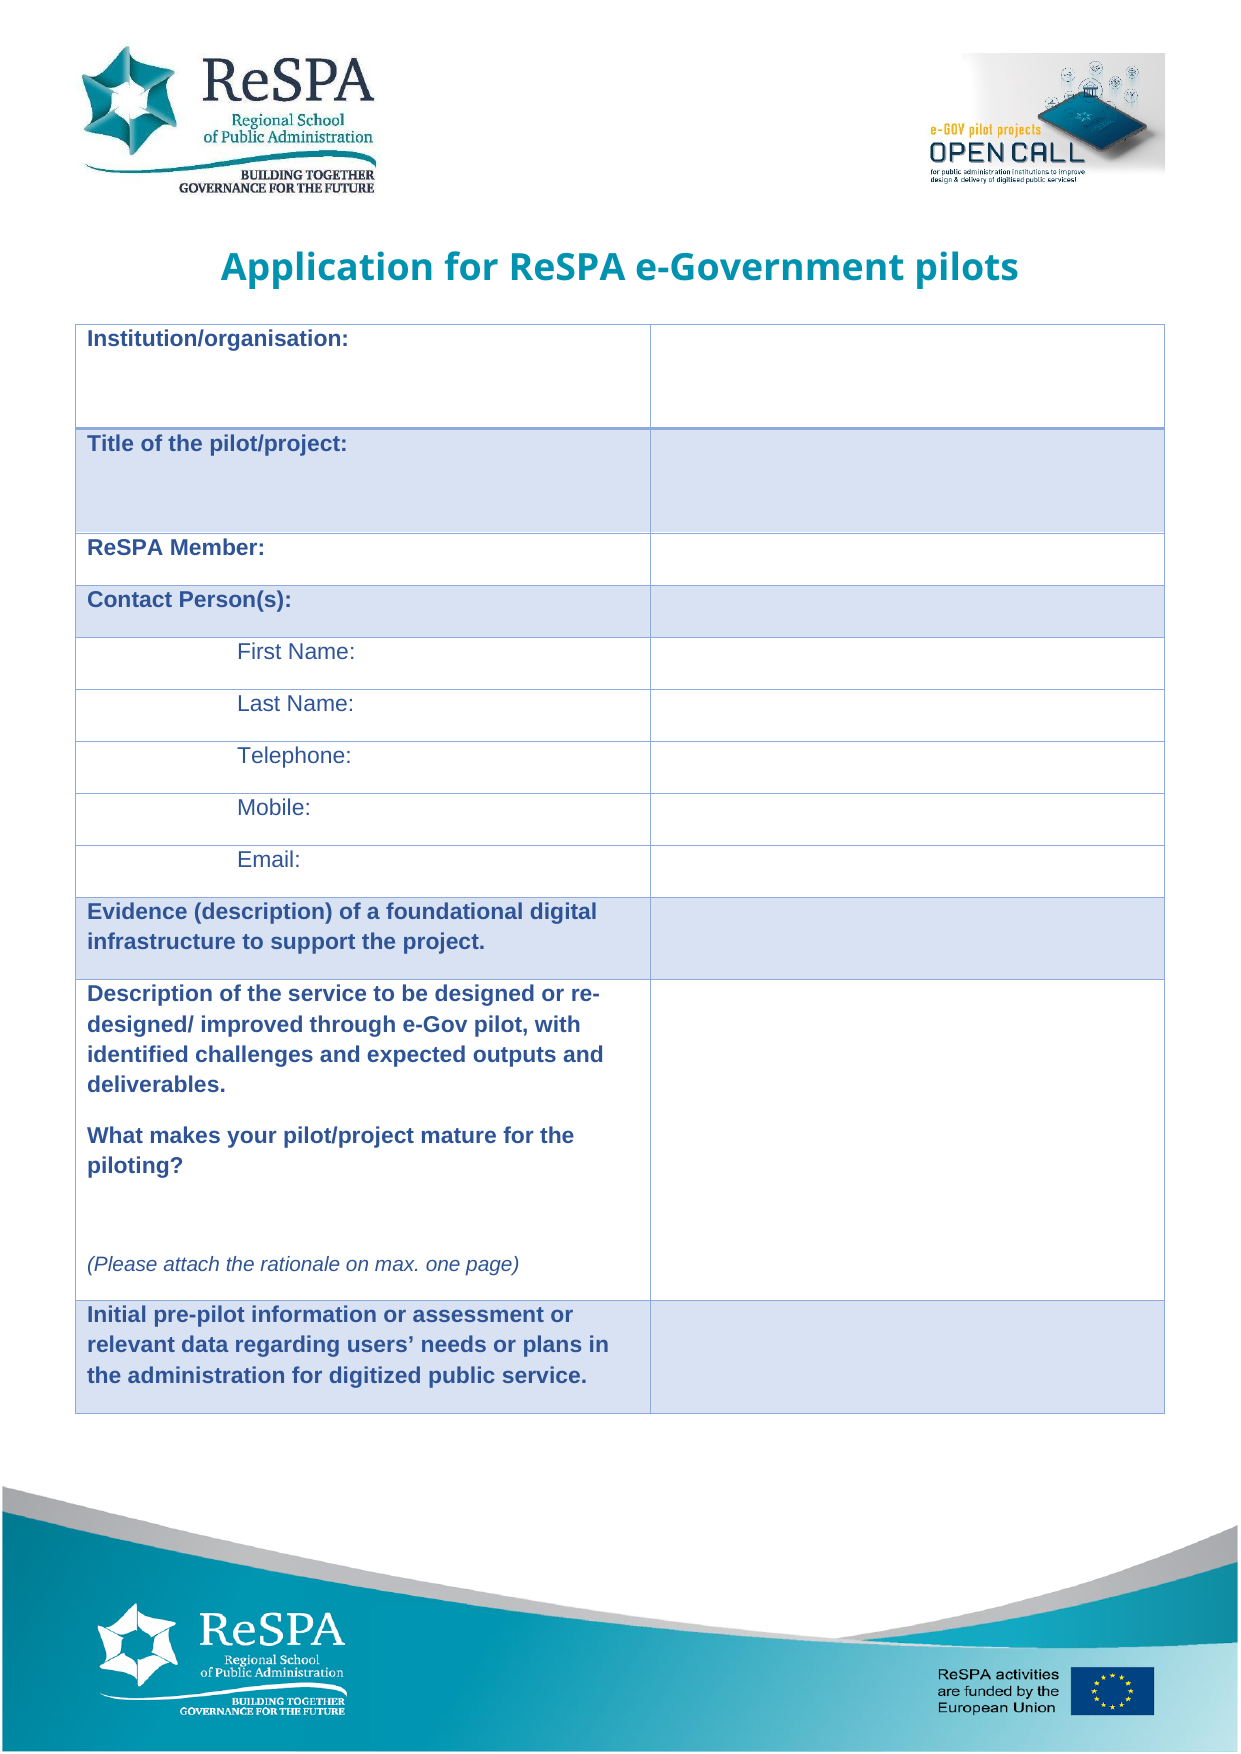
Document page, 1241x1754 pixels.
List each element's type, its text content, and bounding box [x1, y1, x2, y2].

table_cell Contact Person(s): [76, 586, 650, 637]
table_cell Last Name: [76, 690, 650, 741]
table_cell [651, 586, 1164, 637]
picture [75, 42, 382, 199]
picture [2, 1473, 1238, 1752]
table_cell Title of the pilot/project: [76, 430, 650, 532]
table_cell Mobile: [76, 794, 650, 845]
table_cell [651, 980, 1164, 1300]
table_cell [651, 898, 1164, 979]
table_cell Evidence (description) of a foundational digital infrastructure to support the project. [76, 898, 650, 979]
table_cell ReSPA Member: [76, 534, 650, 584]
table_header [651, 325, 1164, 427]
table_cell Description of the service to be designed or re-designed/ improved through e-Gov pilot, with identified challenges and expected outputs and deliverables. What makes your pilot/project mature for the piloting? (Please attach the rationale on max. one page) [76, 980, 650, 1300]
table_cell [651, 638, 1164, 689]
table_cell [651, 690, 1164, 741]
table_cell [651, 742, 1164, 793]
table_header Institution/organisation: [76, 325, 650, 427]
picture [913, 53, 1166, 196]
table_cell Email: [76, 846, 650, 897]
table_cell [651, 534, 1164, 584]
text Application for ReSPA e-Government pilots [75, 240, 1165, 291]
table_cell [651, 1301, 1164, 1413]
table_cell Telephone: [76, 742, 650, 793]
table_cell [651, 430, 1164, 532]
table_cell [651, 846, 1164, 897]
table_cell First Name: [76, 638, 650, 689]
table_cell [651, 794, 1164, 845]
